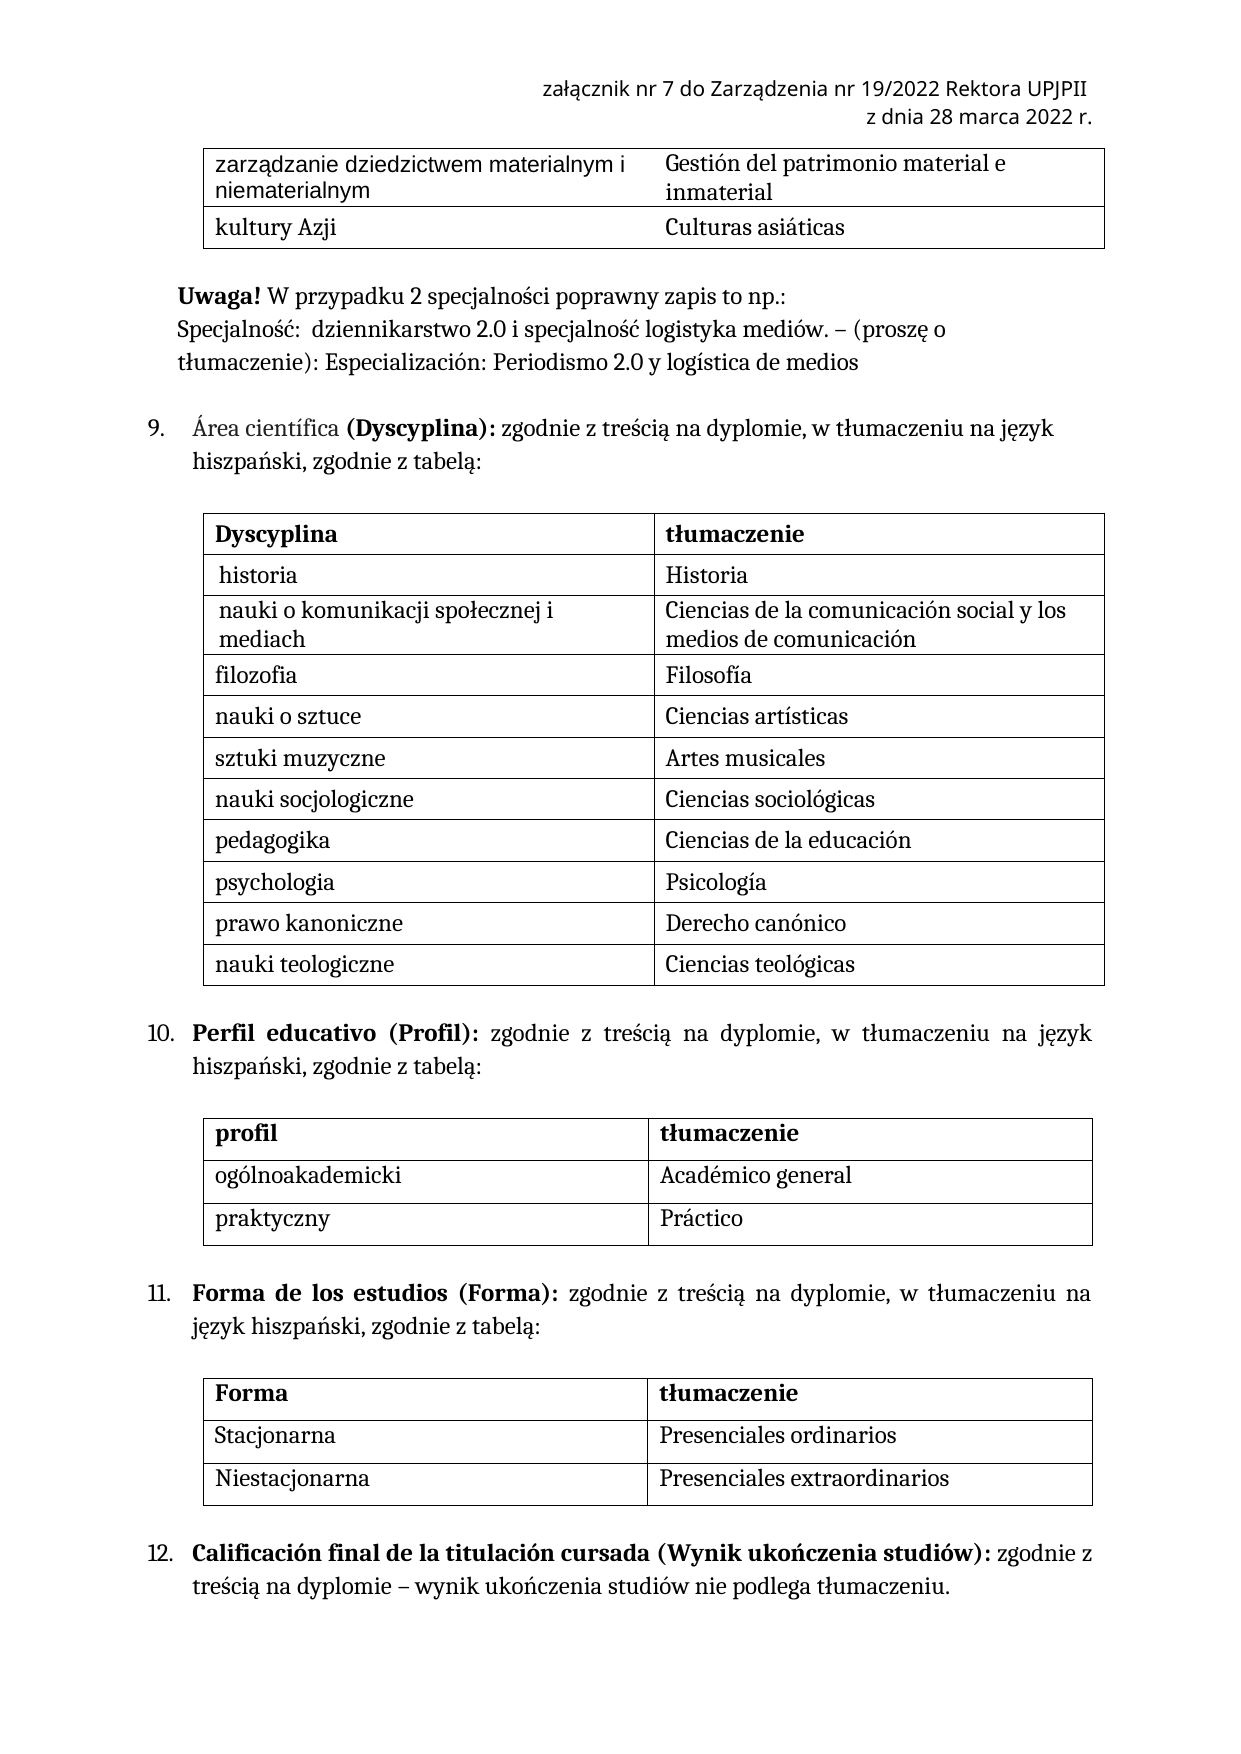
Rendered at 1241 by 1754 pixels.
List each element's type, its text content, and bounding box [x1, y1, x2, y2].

table_cell filozofia [204, 655, 654, 695]
table_cell Ciencias de la educación [655, 820, 1104, 861]
table_header tłumaczenie [648, 1379, 1092, 1420]
table_cell Ciencias de la comunicación social y los medios de comunicación [916, 596, 1104, 654]
table_header profil [204, 1119, 648, 1160]
table_cell sztuki muzyczne [204, 738, 654, 778]
table_cell Derecho canónico [655, 903, 1104, 943]
table_cell pedagogika [204, 820, 654, 861]
list Área científica (Dyscyplina): zgodnie z treścią na dyplomie, w tłumaczeniu na język hiszpański, zgodnie z tabelą: [148, 414, 1093, 475]
table_cell Filosofía [655, 655, 1104, 695]
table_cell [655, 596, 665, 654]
table_header tłumaczenie [655, 514, 1104, 554]
table_cell Culturas asiáticas [654, 207, 1104, 247]
table_cell nauki o sztuce [204, 696, 654, 737]
list Forma de los estudios (Forma): zgodnie z treścią na dyplomie, w tłumaczeniu na język hiszpański, zgodnie z tabelą: [148, 1279, 1093, 1341]
table_cell prawo kanoniczne [204, 903, 654, 943]
list Uwaga! W przypadku 2 specjalności poprawny zapis to np.: [177, 282, 1093, 310]
table_cell Niestacjonarna [204, 1464, 647, 1505]
list Specjalność: dziennikarstwo 2.0 i specjalność logistyka mediów. – (proszę o tłumaczenie): Especialización: Periodismo 2.0 y logística de medios [177, 314, 1093, 376]
table_cell praktyczny [204, 1204, 648, 1245]
table_header Forma [204, 1379, 647, 1420]
table_cell nauki socjologiczne [204, 779, 654, 819]
table_cell kultury Azji [204, 207, 654, 247]
list Perfil educativo (Profil): zgodnie z treścią na dyplomie, w tłumaczeniu na język hiszpański, zgodnie z tabelą: [148, 1019, 1093, 1081]
table_cell ogólnoakademicki [204, 1161, 648, 1202]
table_cell historia [204, 555, 654, 595]
table_cell nauki o komunikacji społecznej i mediach [204, 596, 654, 654]
table_cell Presenciales ordinarios [648, 1421, 1092, 1462]
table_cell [654, 149, 1104, 206]
table_cell Historia [655, 555, 1104, 595]
table_header Dyscyplina [204, 514, 654, 554]
table_cell Psicología [655, 862, 1104, 902]
table_cell Stacjonarna [204, 1421, 647, 1462]
table_cell Práctico [649, 1204, 1092, 1245]
table_cell Ciencias artísticas [655, 696, 1104, 737]
table_cell Ciencias sociológicas [655, 779, 1104, 819]
table_cell nauki teologiczne [204, 945, 654, 985]
table_header tłumaczenie [649, 1119, 1092, 1160]
table_cell psychologia [204, 862, 654, 902]
table_cell Académico general [649, 1161, 1092, 1202]
table_cell Presenciales extraordinarios [648, 1464, 1092, 1505]
table_cell Ciencias teológicas [655, 945, 1104, 985]
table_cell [204, 149, 654, 206]
table_cell Artes musicales [655, 738, 1104, 778]
list Calificación final de la titulación cursada (Wynik ukończenia studiów): zgodnie z treścią na dyplomie – wynik ukończenia studiów nie podlega tłumaczeniu. [148, 1539, 1093, 1601]
